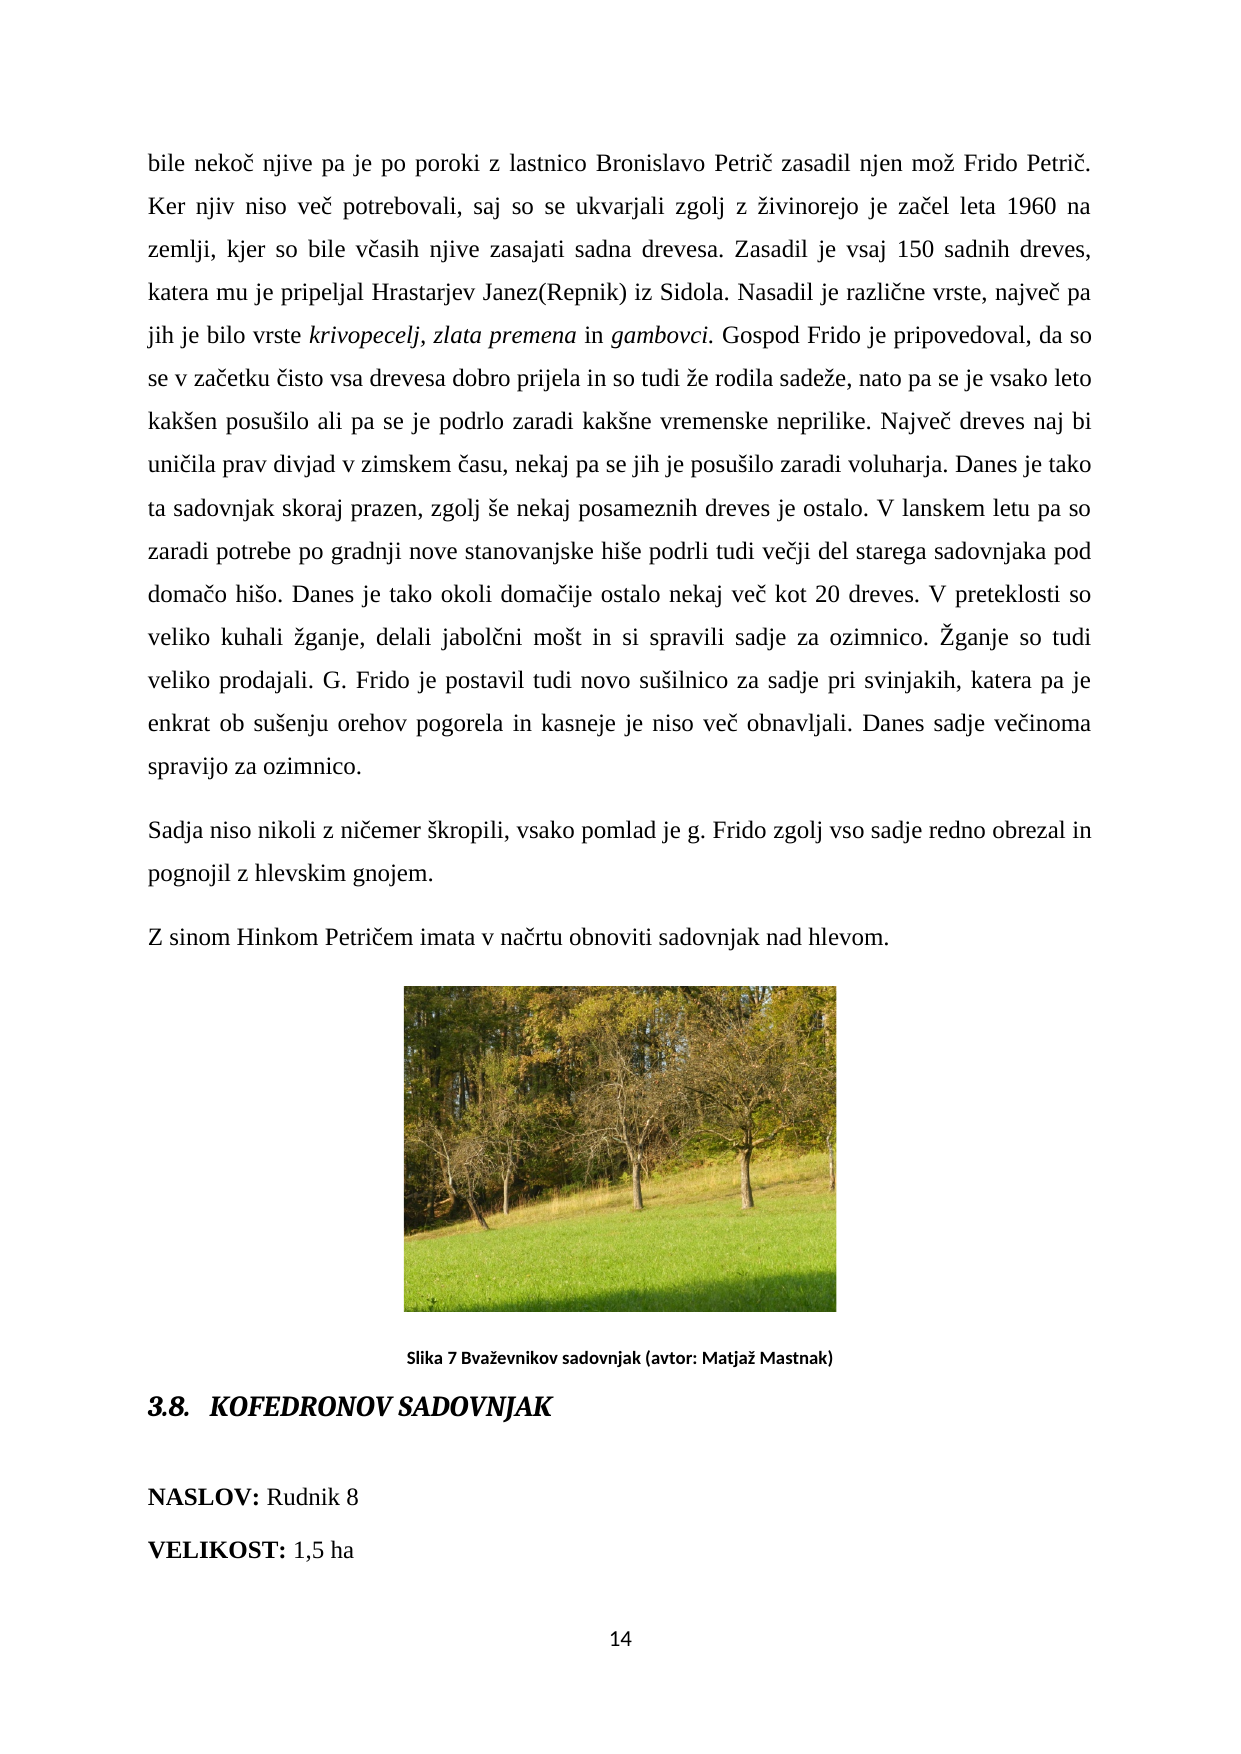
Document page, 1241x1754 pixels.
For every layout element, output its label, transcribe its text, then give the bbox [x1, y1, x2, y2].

subtitle 3.8. KOFEDRONOV SADOVNJAK [148, 1390, 1093, 1424]
text NASLOV: Rudnik 8 [148, 1482, 1093, 1510]
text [148, 148, 1093, 780]
text VELIKOST: 1,5 ha [148, 1536, 1093, 1564]
text Slika 7 Bvaževnikov sadovnjak (avtor: Matjaž Mastnak) [148, 1346, 1093, 1369]
text Sadja niso nikoli z ničemer škropili, vsako pomlad je g. Frido zgolj vso sadje redno obrezal in pognojil z hlevskim gnojem. [148, 815, 1093, 887]
text Z sinom Hinkom Petričem imata v načrtu obnoviti sadovnjak nad hlevom. [148, 922, 1093, 951]
picture [403, 986, 837, 1312]
